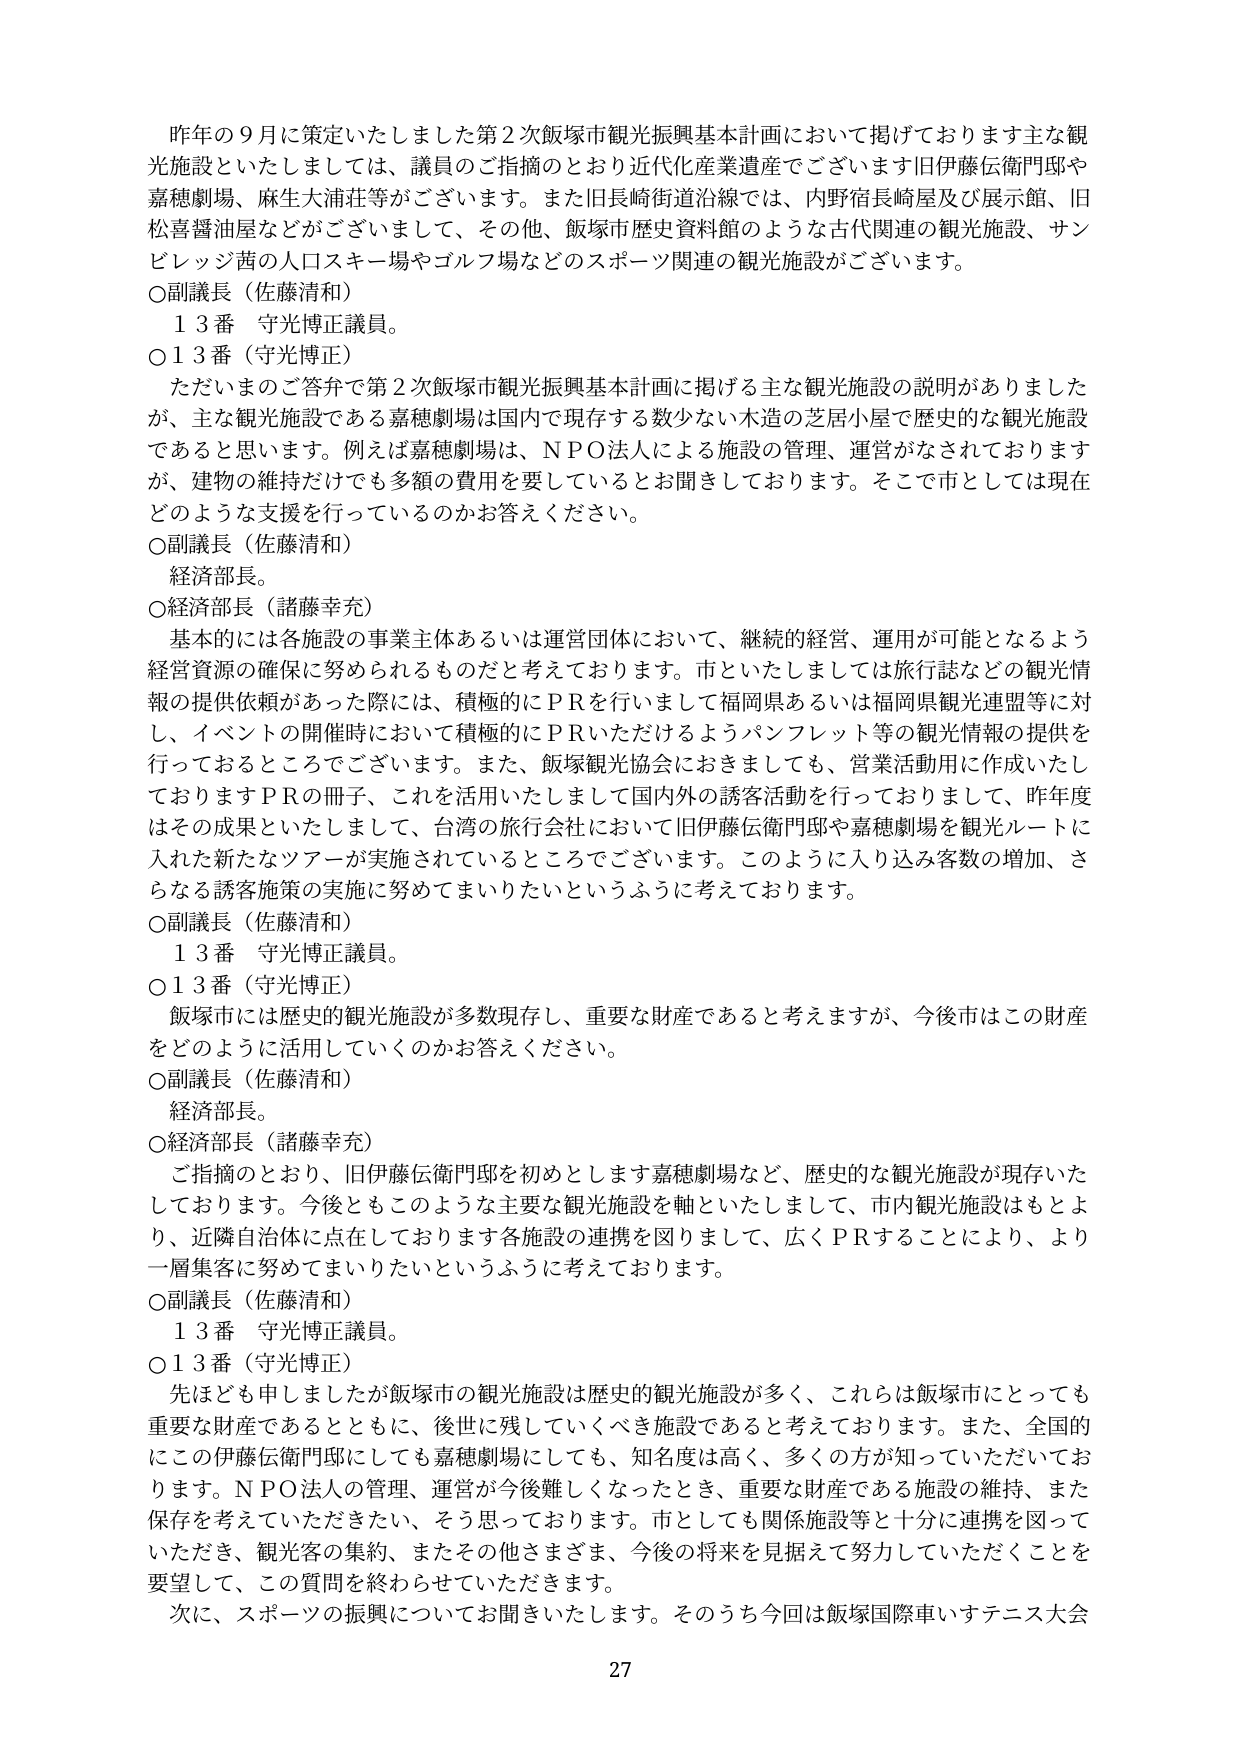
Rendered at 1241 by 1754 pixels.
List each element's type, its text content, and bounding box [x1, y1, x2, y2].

text ○１３番（守光博正） [148, 338, 1092, 370]
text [148, 1598, 1092, 1629]
text ○経済部長（諸藤幸充） [148, 590, 1092, 622]
text １３番 守光博正議員。 [148, 1314, 1092, 1346]
text ○副議長（佐藤清和） [148, 1062, 1092, 1094]
text ○１３番（守光博正） [148, 1346, 1092, 1377]
text ただいまのご答弁で第２次飯塚市観光振興基本計画に掲げる主な観光施設の説明がありましたが、主な観光施設である嘉穂劇場は国内で現存する数少ない木造の芝居小屋で歴史的な観光施設であると思います。例えば嘉穂劇場は、ＮＰＯ法人による施設の管理、運営がなされておりますが、建物の維持だけでも多額の費用を要しているとお聞きしております。そこで市としては現在どのような支援を行っているのかお答えください。 [148, 370, 1092, 527]
text ○副議長（佐藤清和） [148, 527, 1092, 559]
text ○副議長（佐藤清和） [148, 905, 1092, 937]
text １３番 守光博正議員。 [148, 937, 1092, 968]
text 経済部長。 [148, 1094, 1092, 1126]
text ○経済部長（諸藤幸充） [148, 1126, 1092, 1157]
text 先ほども申しましたが飯塚市の観光施設は歴史的観光施設が多く、これらは飯塚市にとっても重要な財産であるとともに、後世に残していくべき施設であると考えております。また、全国的にこの伊藤伝衛門邸にしても嘉穂劇場にしても、知名度は高く、多くの方が知っていただいております。ＮＰＯ法人の管理、運営が今後難しくなったとき、重要な財産である施設の維持、また保存を考えていただきたい、そう思っております。市としても関係施設等と十分に連携を図っていただき、観光客の集約、またその他さまざま、今後の将来を見据えて努力していただくことを要望して、この質問を終わらせていただきます。 [148, 1377, 1092, 1598]
text 飯塚市には歴史的観光施設が多数現存し、重要な財産であると考えますが、今後市はこの財産をどのように活用していくのかお答えください。 [148, 999, 1092, 1062]
text ○副議長（佐藤清和） [148, 275, 1092, 307]
text 基本的には各施設の事業主体あるいは運営団体において、継続的経営、運用が可能となるよう経営資源の確保に努められるものだと考えております。市といたしましては旅行誌などの観光情報の提供依頼があった際には、積極的にＰＲを行いまして福岡県あるいは福岡県観光連盟等に対し、イベントの開催時において積極的にＰＲいただけるようパンフレット等の観光情報の提供を行っておるところでございます。また、飯塚観光協会におきましても、営業活動用に作成いたしておりますＰＲの冊子、これを活用いたしまして国内外の誘客活動を行っておりまして、昨年度はその成果といたしまして、台湾の旅行会社において旧伊藤伝衛門邸や嘉穂劇場を観光ルートに入れた新たなツアーが実施されているところでございます。このように入り込み客数の増加、さらなる誘客施策の実施に努めてまいりたいというふうに考えております。 [148, 622, 1092, 905]
text １３番 守光博正議員。 [148, 307, 1092, 338]
text 昨年の９月に策定いたしました第２次飯塚市観光振興基本計画において掲げております主な観光施設といたしましては、議員のご指摘のとおり近代化産業遺産でございます旧伊藤伝衛門邸や嘉穂劇場、麻生大浦荘等がございます。また旧長崎街道沿線では、内野宿長崎屋及び展示館、旧松喜醤油屋などがございまして、その他、飯塚市歴史資料館のような古代関連の観光施設、サンビレッジ茜の人口スキー場やゴルフ場などのスポーツ関連の観光施設がございます。 [148, 118, 1092, 275]
text ○１３番（守光博正） [148, 968, 1092, 999]
text ご指摘のとおり、旧伊藤伝衛門邸を初めとします嘉穂劇場など、歴史的な観光施設が現存いたしております。今後ともこのような主要な観光施設を軸といたしまして、市内観光施設はもとより、近隣自治体に点在しております各施設の連携を図りまして、広くＰＲすることにより、より一層集客に努めてまいりたいというふうに考えております。 [148, 1157, 1092, 1283]
text ○副議長（佐藤清和） [148, 1283, 1092, 1314]
text 経済部長。 [148, 559, 1092, 590]
